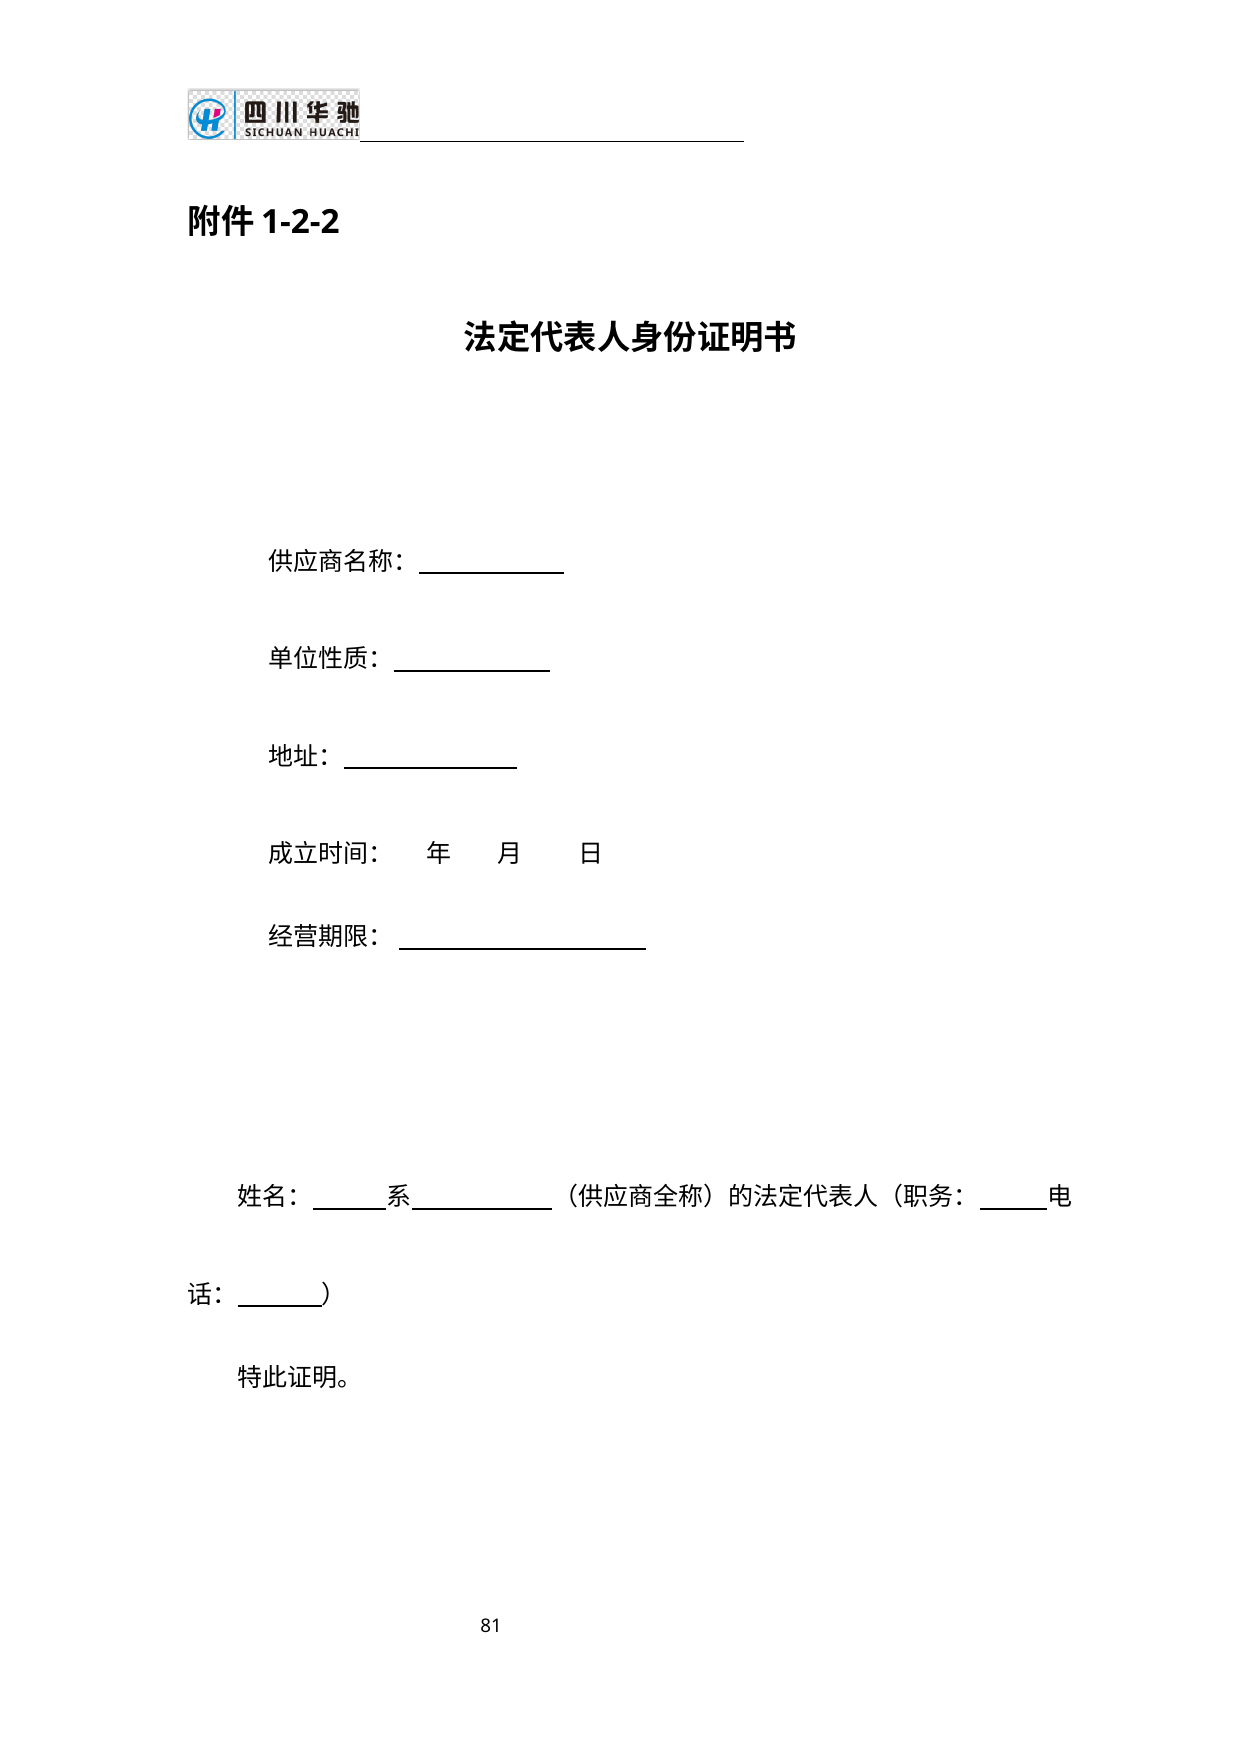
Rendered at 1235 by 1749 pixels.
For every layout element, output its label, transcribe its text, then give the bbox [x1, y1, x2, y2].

text 法定代表人身份证明书 [187, 302, 1073, 367]
subtitle 附件1-2-2 [187, 186, 1073, 251]
text 供应商名称： 单位性质： 地址： 成立时间： 年 月 日 [268, 527, 1073, 884]
picture [187, 88, 360, 140]
text 姓名： 系 （供应商全称）的法定代表人（职务： 电话： ） [187, 1162, 1073, 1325]
text 经营期限： [268, 902, 1073, 1065]
text 特此证明。 [187, 1343, 1073, 1408]
